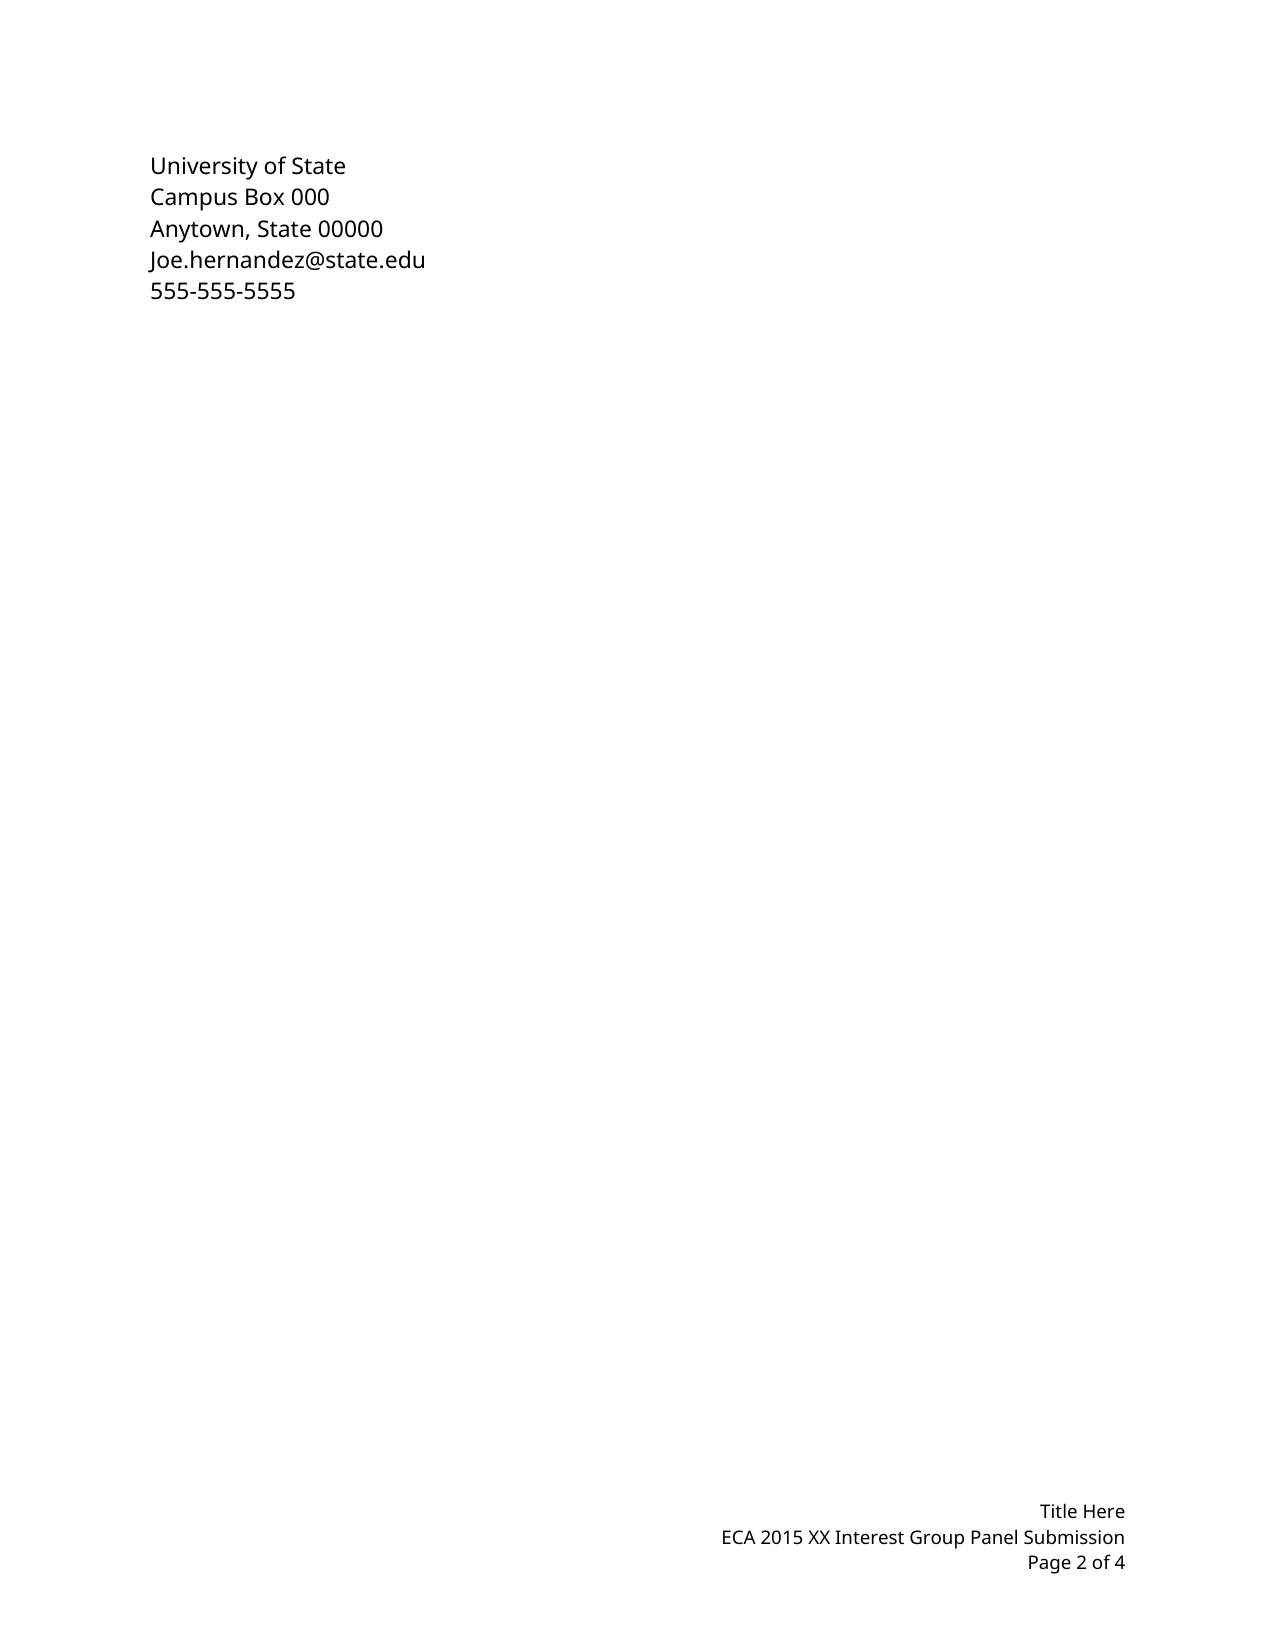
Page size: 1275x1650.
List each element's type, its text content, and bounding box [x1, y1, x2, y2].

text Joe.hernandez@state.edu [150, 244, 1125, 275]
text Anytown, State 00000 [150, 212, 1125, 244]
text University of State [150, 150, 1125, 181]
text 555-555-5555 [150, 275, 1125, 306]
text Campus Box 000 [150, 181, 1125, 212]
